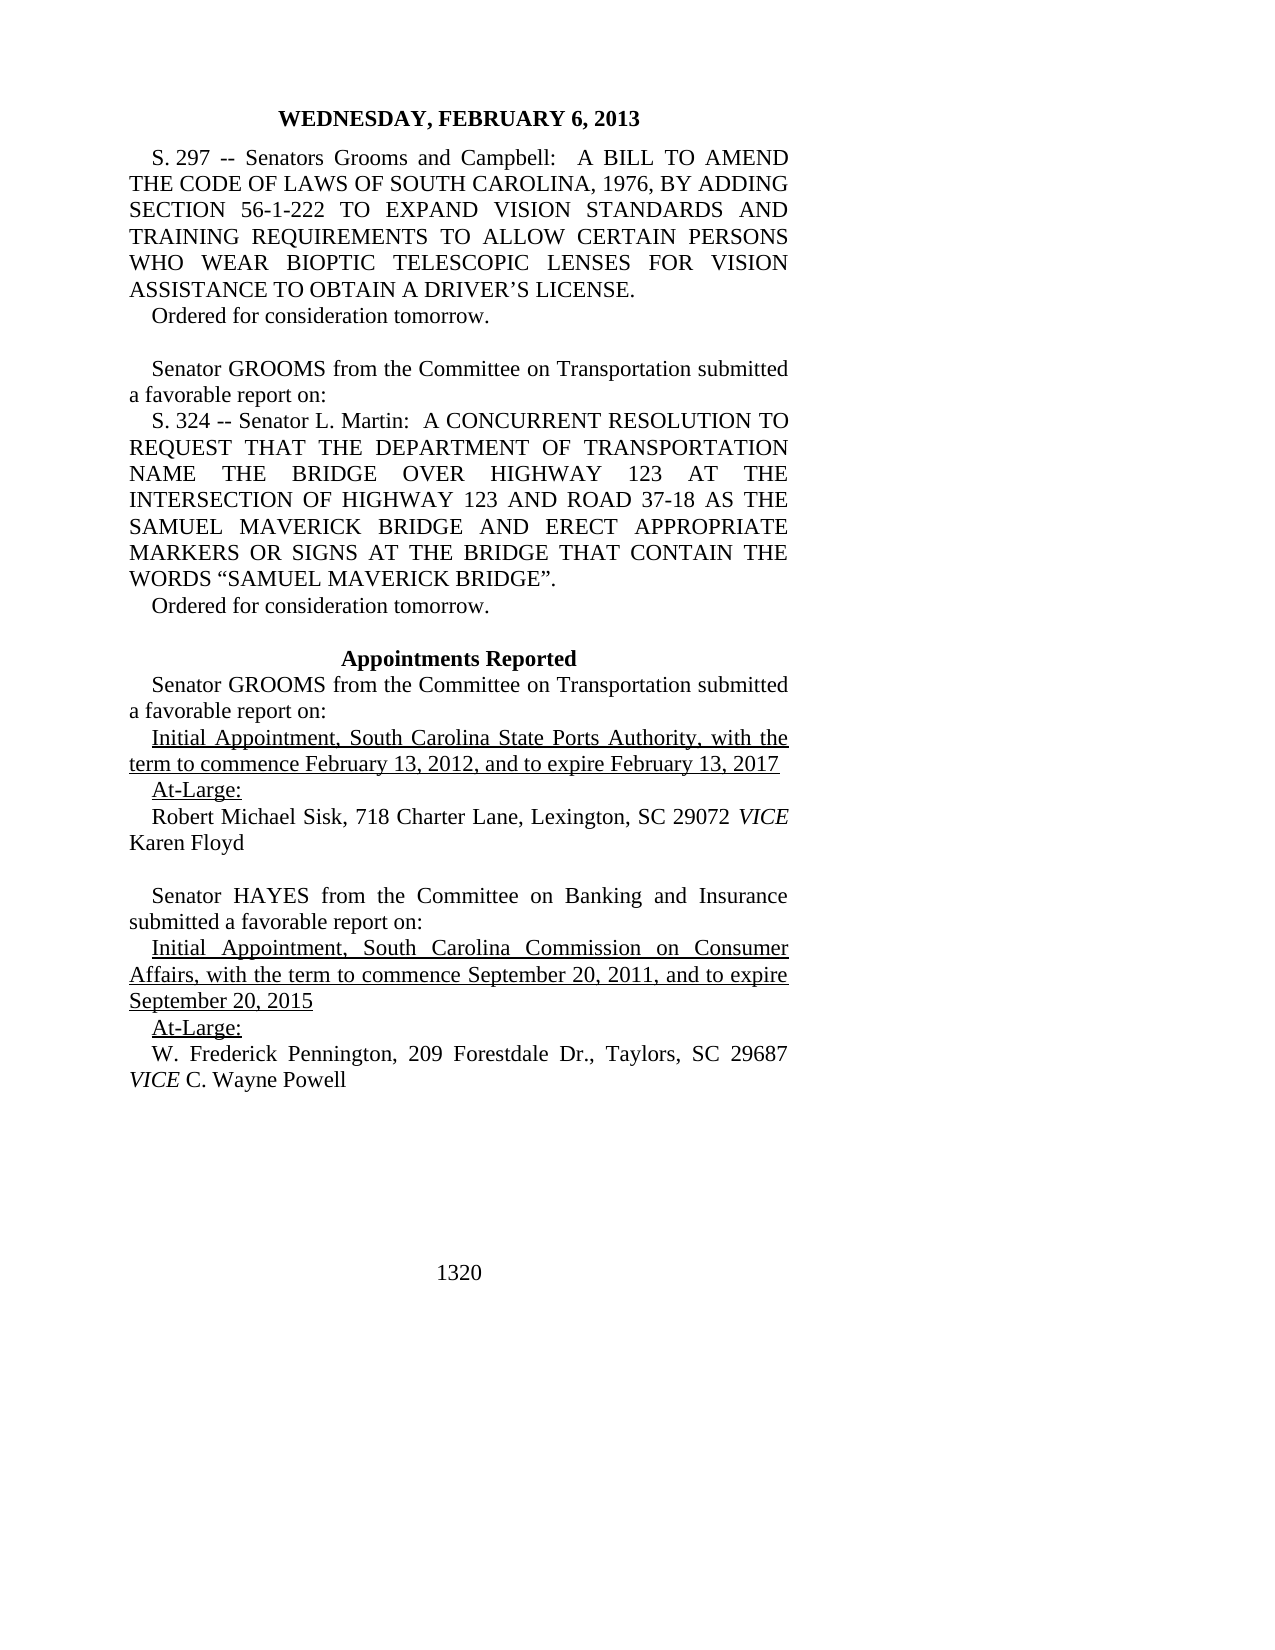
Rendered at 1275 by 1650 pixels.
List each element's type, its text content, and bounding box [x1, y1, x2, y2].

text S. 324 -- Senator L. Martin: A CONCURRENT RESOLUTION TO REQUEST THAT THE DEPARTMENT OF TRANSPORTATION NAME THE BRIDGE OVER HIGHWAY 123 AT THE INTERSECTION OF HIGHWAY 123 AND ROAD 37-18 AS THE SAMUEL MAVERICK BRIDGE AND ERECT APPROPRIATE MARKERS OR SIGNS AT THE BRIDGE THAT CONTAIN THE WORDS “SAMUEL MAVERICK BRIDGE”. [129, 407, 789, 592]
text Appointments Reported [129, 644, 789, 671]
text Initial Appointment, South Carolina Commission on Consumer Affairs, with the term to commence September 20, 2011, and to expire September 20, 2015 [129, 985, 789, 1013]
text Ordered for consideration tomorrow. [129, 592, 789, 618]
text Senator GROOMS from the Committee on Transportation submitted a favorable report on: [129, 355, 789, 407]
text W. Frederick Pennington, 209 Forestdale Dr., Taylors, SC 29687 VICE C. Wayne Powell [129, 1040, 789, 1093]
text Initial Appointment, South Carolina Commission on Consumer Affairs, with the term to commence September 20, 2011, and to expire September 20, 2015 [129, 934, 789, 984]
text At-Large: [129, 1013, 789, 1040]
text Ordered for consideration tomorrow. [129, 302, 789, 328]
text Robert Michael Sisk, 718 Charter Lane, Lexington, SC 29072 VICE Karen Floyd [129, 803, 789, 855]
text Senator HAYES from the Committee on Banking and Insurance submitted a favorable report on: [129, 882, 789, 934]
text Initial Appointment, South Carolina State Ports Authority, with the term to commence February 13, 2012, and to expire February 13, 2017 [129, 724, 789, 776]
text S. 297 -- Senators Grooms and Campbell: A BILL TO AMEND THE CODE OF LAWS OF SOUTH CAROLINA, 1976, BY ADDING SECTION 56-1-222 TO EXPAND VISION STANDARDS AND TRAINING REQUIREMENTS TO ALLOW CERTAIN PERSONS WHO WEAR BIOPTIC TELESCOPIC LENSES FOR VISION ASSISTANCE TO OBTAIN A DRIVER’S LICENSE. [129, 144, 789, 302]
text At-Large: [129, 776, 789, 803]
text Senator GROOMS from the Committee on Transportation submitted a favorable report on: [129, 671, 789, 724]
